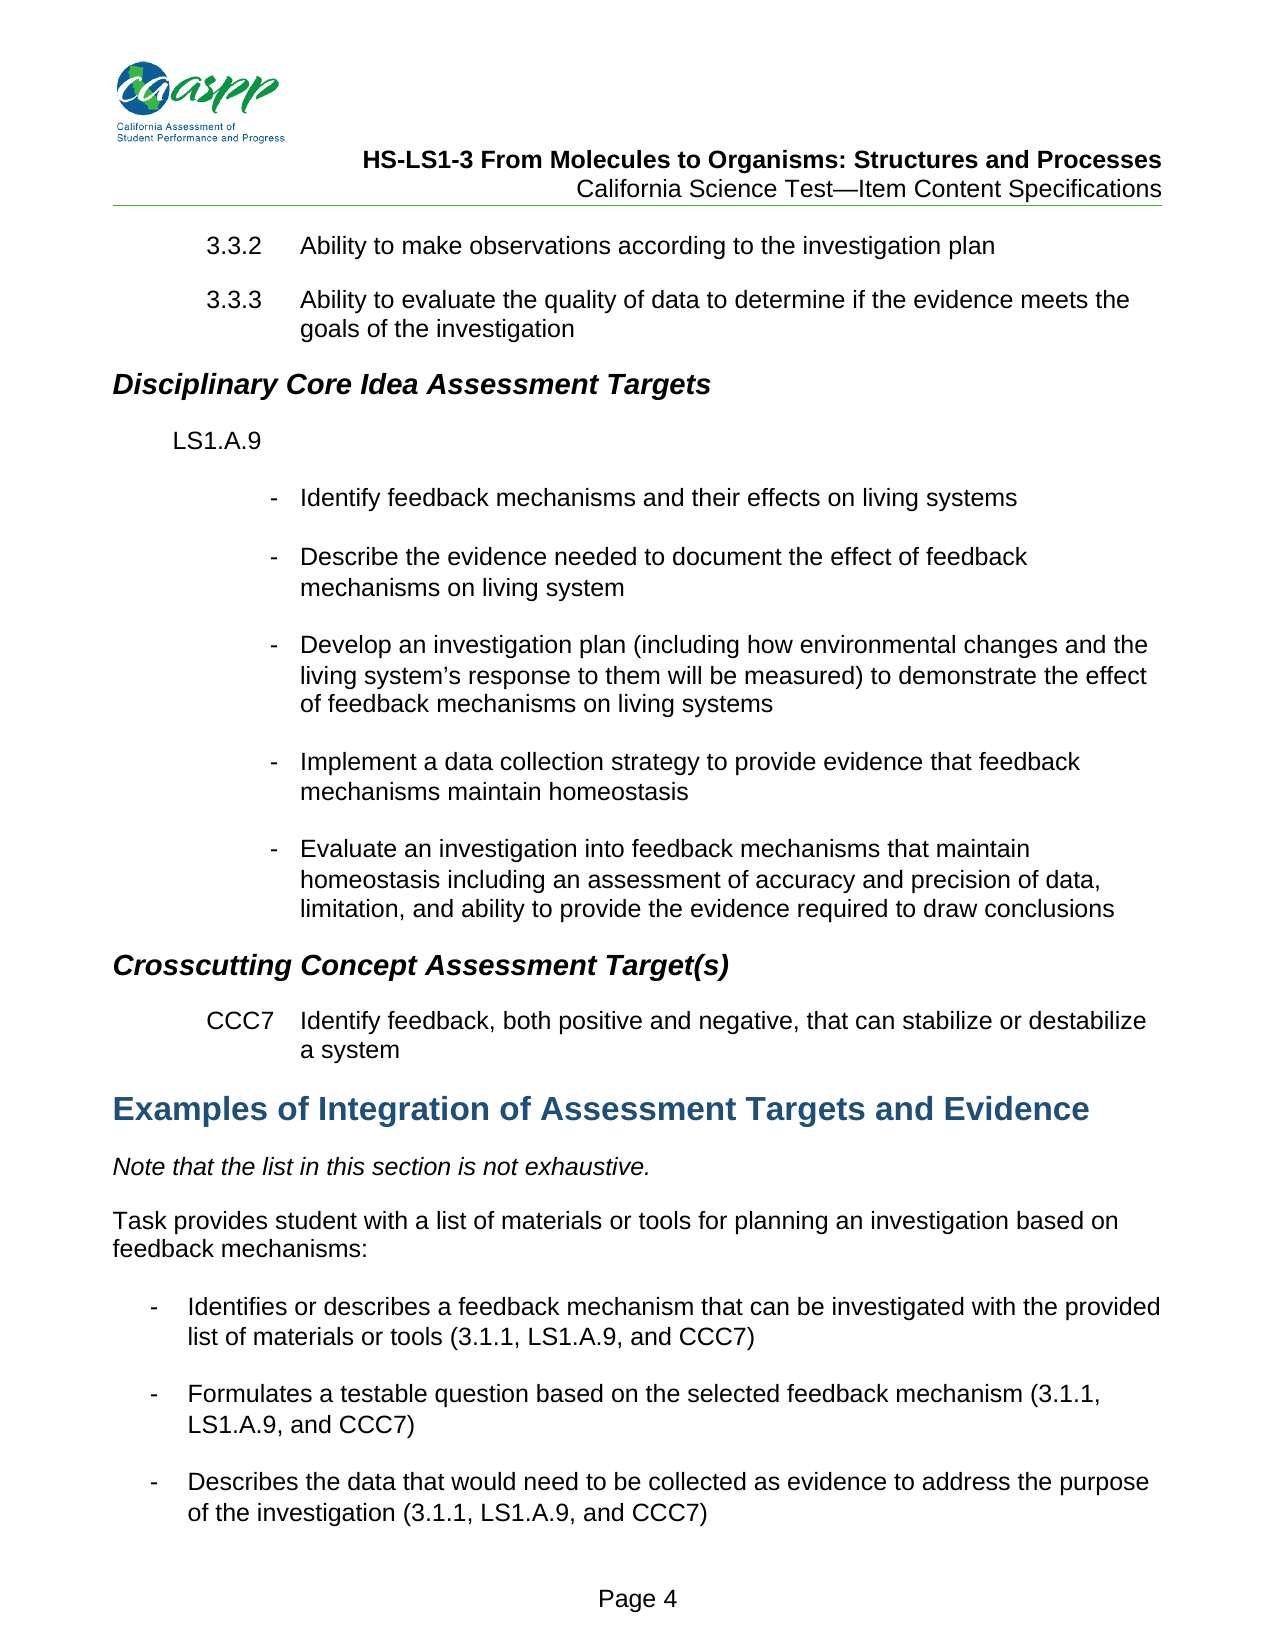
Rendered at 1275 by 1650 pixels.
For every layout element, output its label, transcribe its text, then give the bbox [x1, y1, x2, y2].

text Identifies or describes a feedback mechanism that can be investigated with the provided list of materials or tools (3.1.1, LS1.A.9, and CCC7) [150, 1288, 1162, 1351]
text 3.3.2 Ability to make observations according to the investigation plan [206, 231, 1162, 260]
text Formulates a testable question based on the selected feedback mechanism (3.1.1, LS1.A.9, and CCC7) [150, 1376, 1162, 1439]
text CCC7 Identify feedback, both positive and negative, that can stabilize or destabilize a system [206, 1006, 1162, 1063]
text Evaluate an investigation into feedback mechanisms that maintain homeostasis including an assessment of accuracy and precision of data, limitation, and ability to provide the evidence required to draw conclusions [270, 831, 1162, 922]
text Task provides student with a list of materials or tools for planning an investigation based on feedback mechanisms: [112, 1206, 1162, 1263]
text Note that the list in this section is not exhaustive. [112, 1152, 1162, 1181]
text Implement a data collection strategy to provide evidence that feedback mechanisms maintain homeostasis [270, 743, 1162, 806]
text 3.3.3 Ability to evaluate the quality of data to determine if the evidence meets the goals of the investigation [206, 285, 1162, 342]
subtitle Examples of Integration of Assessment Targets and Evidence [112, 1088, 1162, 1127]
picture [112, 60, 287, 146]
text Describe the evidence needed to document the effect of feedback mechanisms on living system [270, 539, 1162, 602]
subtitle LS1.A.9 [172, 426, 1162, 455]
text Identify feedback mechanisms and their effects on living systems [270, 480, 1162, 514]
text Develop an investigation plan (including how environmental changes and the living system’s response to them will be measured) to demonstrate the effect of feedback mechanisms on living systems [270, 627, 1162, 718]
subtitle Disciplinary Core Idea Assessment Targets [112, 367, 1162, 401]
subtitle Crosscutting Concept Assessment Target(s) [112, 947, 1162, 981]
text Describes the data that would need to be collected as evidence to address the purpose of the investigation (3.1.1, LS1.A.9, and CCC7) [150, 1464, 1162, 1527]
